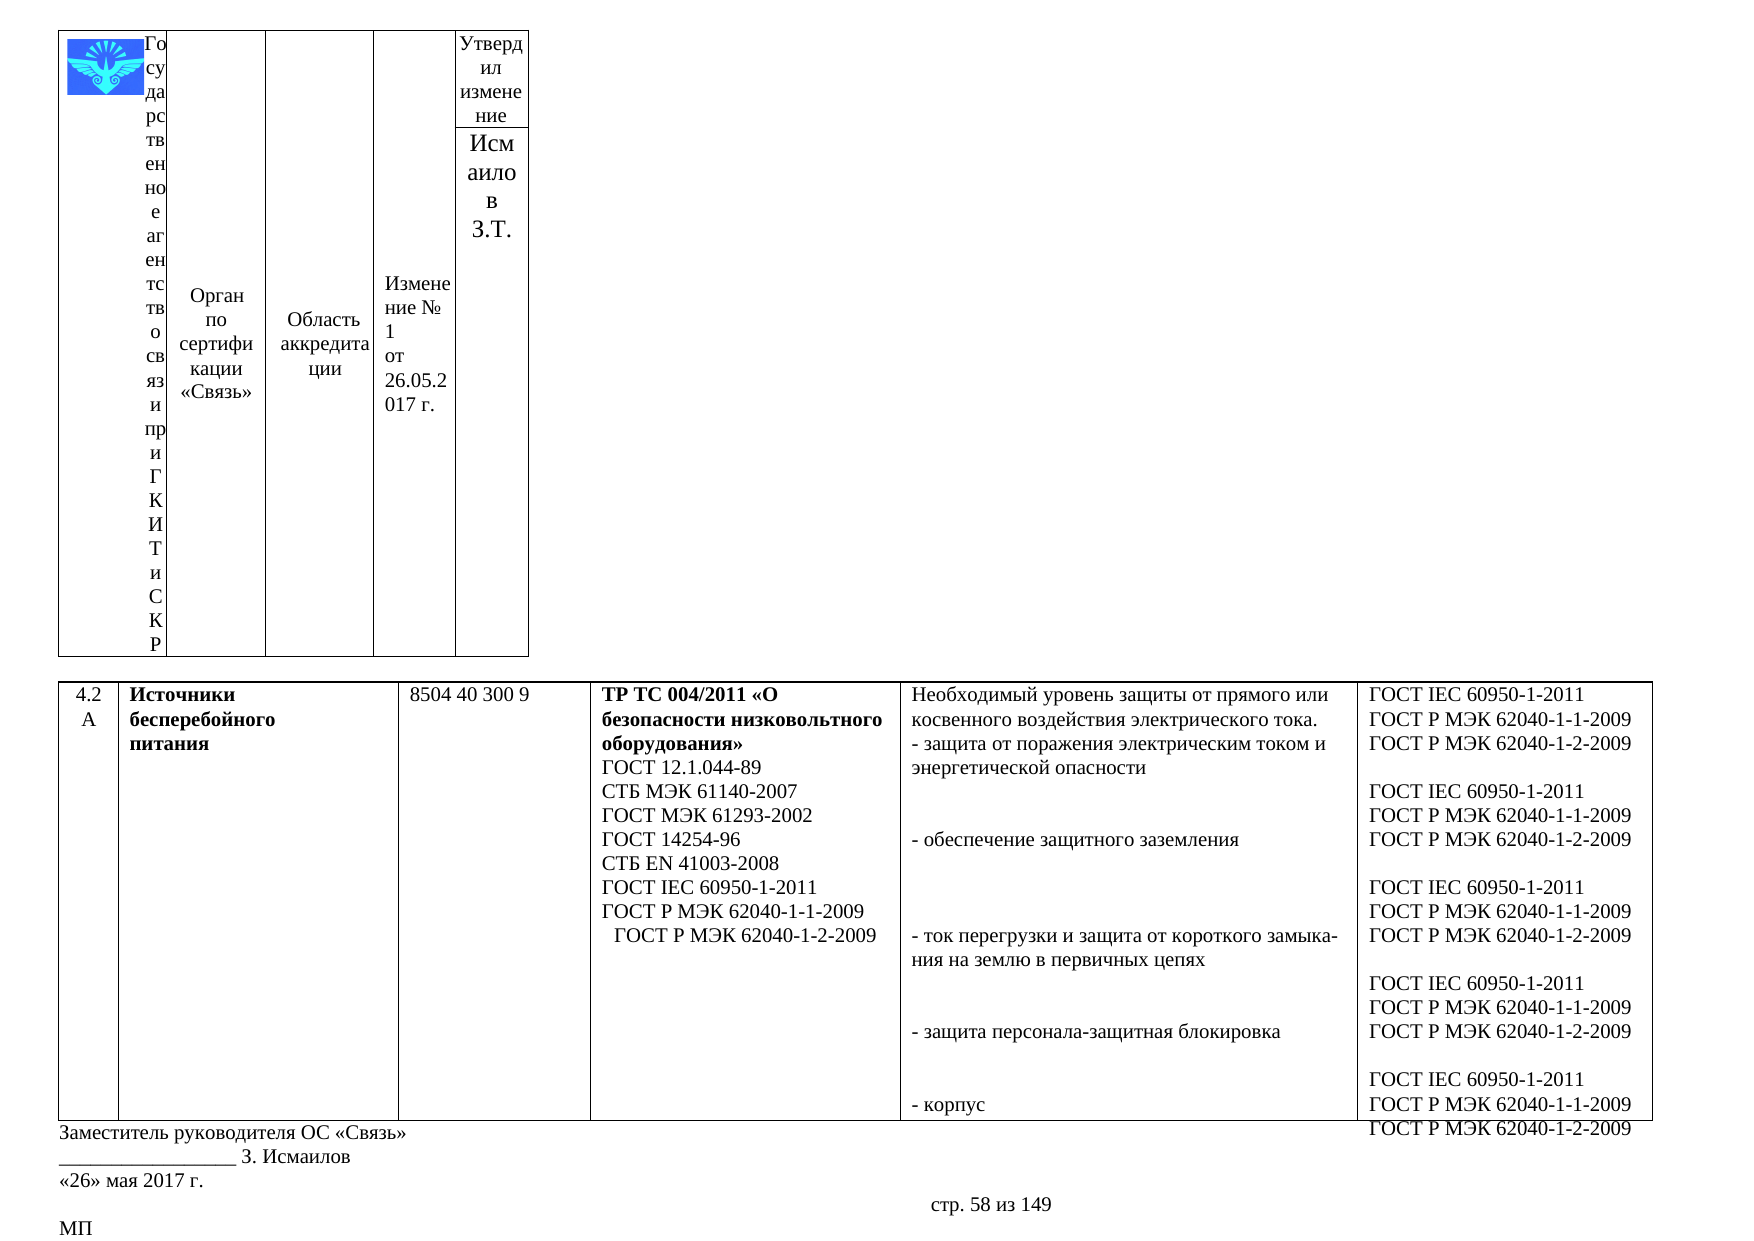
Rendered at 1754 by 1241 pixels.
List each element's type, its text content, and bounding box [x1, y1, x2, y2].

table_cell ГОСТ IEC 60950-1-2011 ГОСТ Р МЭК 62040-1-1-2009 ГОСТ Р МЭК 62040-1-2-2009 ГОСТ IEC 60950-1-2011 ГОСТ Р МЭК 62040-1-1-2009 ГОСТ Р МЭК 62040-1-2-2009 ГОСТ IEC 60950-1-2011 ГОСТ Р МЭК 62040-1-1-2009 ГОСТ Р МЭК 62040-1-2-2009 ГОСТ IEC 60950-1-2011 ГОСТ Р МЭК 62040-1-1-2009 ГОСТ Р МЭК 62040-1-2-2009 ГОСТ IEC 60950-1-2011 ГОСТ Р МЭК 62040-1-1-2009 ГОСТ Р МЭК 62040-1-2-2009 ГОСТ IEC 60950-1-2011 ГОСТ Р МЭК 62040-1-1-2009 ГОСТ Р МЭК 62040-1-2-2009 [1358, 683, 1652, 1120]
table_cell Источники бесперебойного питания [119, 683, 398, 1120]
table_cell 8504 40 300 9 [399, 683, 590, 1120]
table_cell ТР ТС 004/2011 «О безопасности низковольтного оборудования» ГОСТ 12.1.044-89 СТБ МЭК 61140-2007 ГОСТ МЭК 61293-2002 ГОСТ 14254-96 СТБ EN 41003-2008 ГОСТ IEC 60950-1-2011 ГОСТ Р МЭК 62040-1-1-2009 ГОСТ Р МЭК 62040-1-2-2009 [591, 683, 900, 1120]
table_cell Необходимый уровень защиты от прямого или косвенного воздействия электрического тока. - защита от поражения электрическим током и энергетической опасности - обеспечение защитного заземления - ток перегрузки и защита от короткого замыка- ния на землю в первичных цепях - защита персонала-защитная блокировка - корпус - электрическая прочность [901, 683, 1357, 1120]
picture [67, 39, 145, 95]
table_cell 4.2А [59, 683, 118, 1120]
